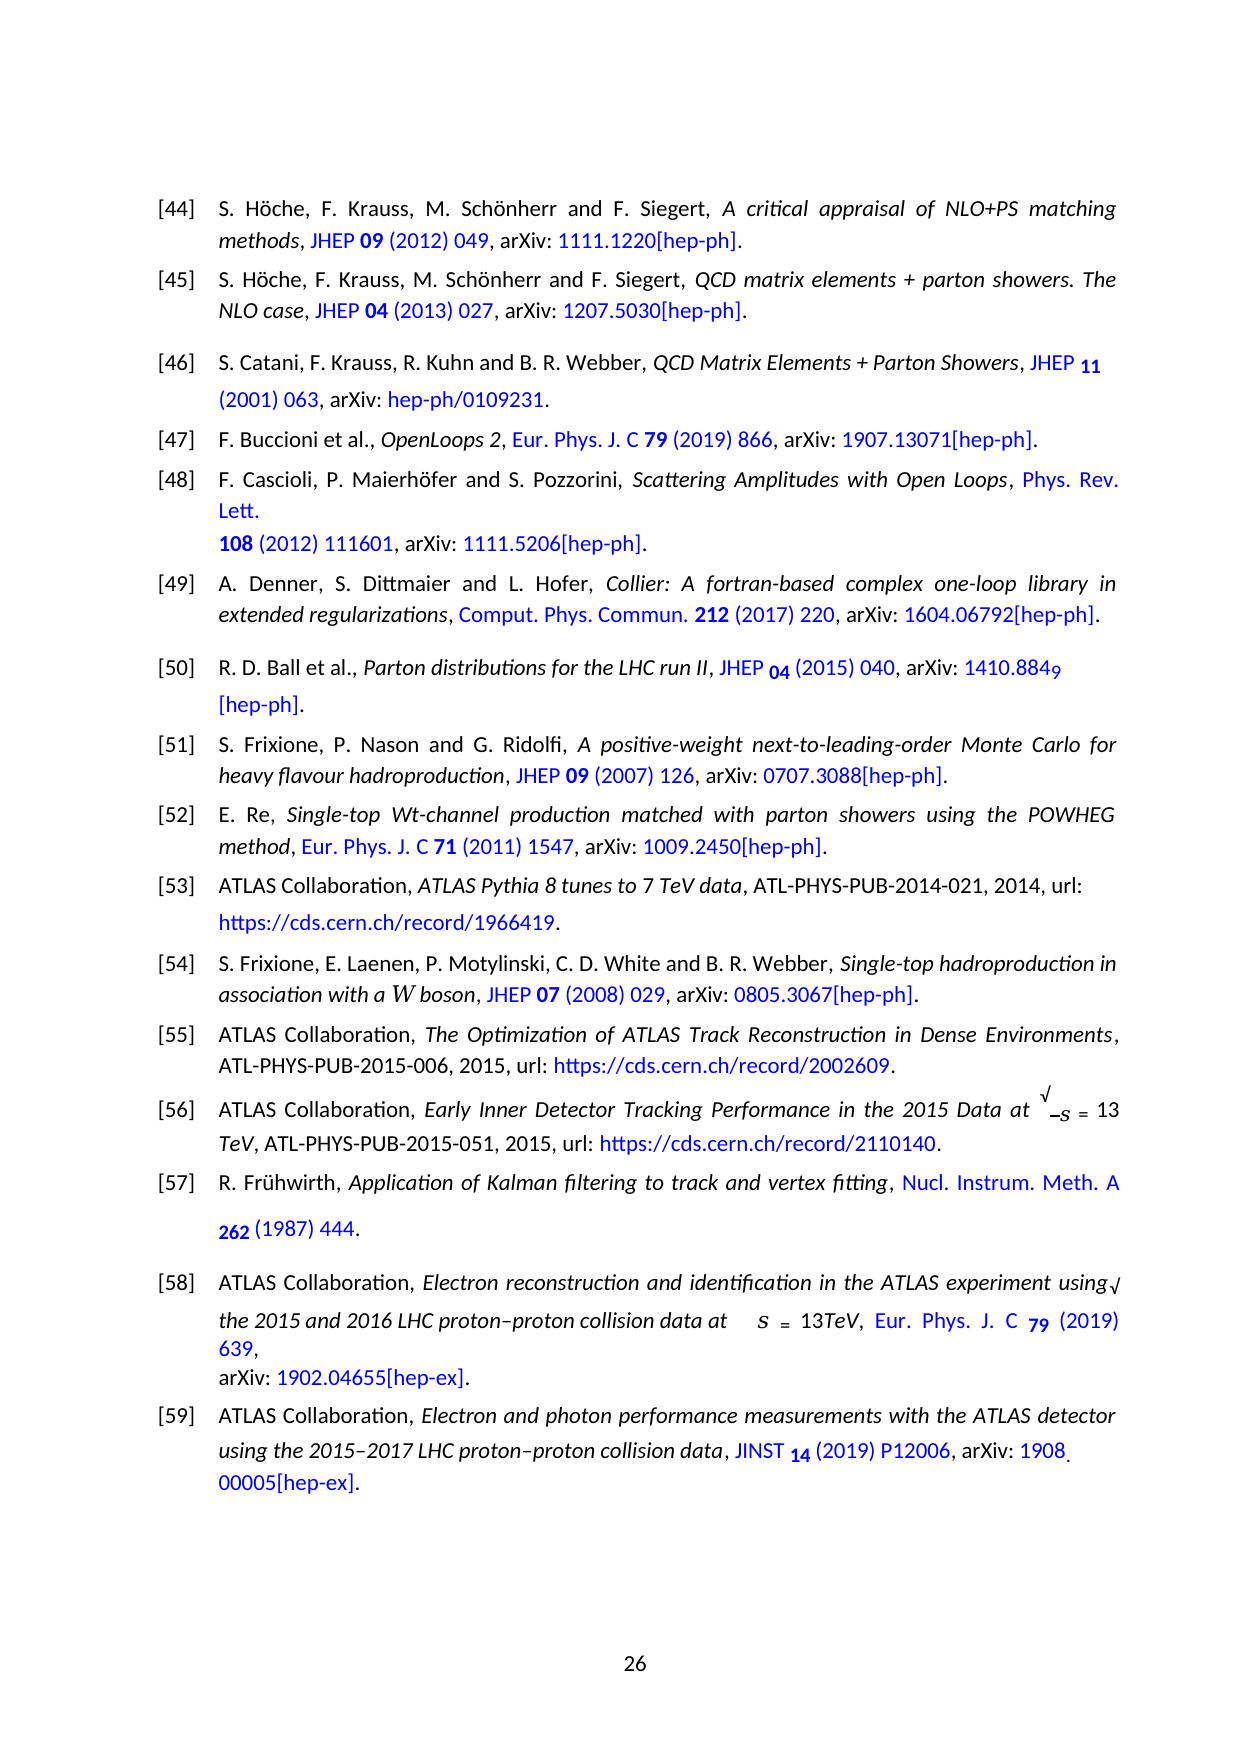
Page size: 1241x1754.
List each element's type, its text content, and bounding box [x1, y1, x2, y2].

list A. Denner, S. Dittmaier and L. Hofer, Collier: A fortran-based complex one-loop library in extended regularizations, Comput. Phys. Commun. 212 (2017) 220, arXiv: 1604.06792[hep-ph]. [158, 569, 1119, 628]
text arXiv: 1902.04655[hep-ex]. [218, 1363, 1139, 1391]
list R. D. Ball et al., Parton distributions for the LHC run II, JHEP 04 (2015) 040, arXiv: 1410.8849 [158, 641, 1119, 684]
list R. Frühwirth, Application of Kalman filtering to track and vertex fitting, Nucl. Instrum. Meth. A 262 (1987) 444. [158, 1168, 1119, 1245]
list E. Re, Single-top Wt-channel production matched with parton showers using the POWHEG method, Eur. Phys. J. C 71 (2011) 1547, arXiv: 1009.2450[hep-ph]. [158, 801, 1119, 860]
list ATLAS Collaboration, Electron reconstruction and identification in the ATLAS experiment using√ the 2015 and 2016 LHC proton–proton collision data at 𝑠 = 13TeV, Eur. Phys. J. C 79 (2019) 639, [158, 1259, 1119, 1362]
list F. Buccioni et al., OpenLoops 2, Eur. Phys. J. C 79 (2019) 866, arXiv: 1907.13071[hep-ph]. [158, 426, 1119, 453]
list S. Catani, F. Krauss, R. Kuhn and B. R. Webber, QCD Matrix Elements + Parton Showers, JHEP 11 [158, 336, 1119, 379]
text [hep-ph]. [218, 690, 1139, 718]
list ATLAS Collaboration, The Optimization of ATLAS Track Reconstruction in Dense Environments, ATL-PHYS-PUB-2015-006, 2015, url: https://cds.cern.ch/record/2002609. [158, 1020, 1119, 1079]
list ATLAS Collaboration, Early Inner Detector Tracking Performance in the 2015 Data at √𝑠 = 13 TeV, ATL-PHYS-PUB-2015-051, 2015, url: https://cds.cern.ch/record/2110140. [158, 1083, 1119, 1157]
text https://cds.cern.ch/record/1966419. [218, 908, 1139, 937]
list F. Cascioli, P. Maierhöfer and S. Pozzorini, Scattering Amplitudes with Open Loops, Phys. Rev. Lett. [158, 465, 1119, 524]
list ATLAS Collaboration, ATLAS Pythia 8 tunes to 7 TeV data, ATL-PHYS-PUB-2014-021, 2014, url: [158, 871, 1119, 899]
text 108 (2012) 111601, arXiv: 1111.5206[hep-ph]. [218, 529, 1139, 557]
list S. Höche, F. Krauss, M. Schönherr and F. Siegert, QCD matrix elements + parton showers. The NLO case, JHEP 04 (2013) 027, arXiv: 1207.5030[hep-ph]. [158, 265, 1119, 324]
text (2001) 063, arXiv: hep-ph/0109231. [218, 385, 1139, 413]
list S. Höche, F. Krauss, M. Schönherr and F. Siegert, A critical appraisal of NLO+PS matching methods, JHEP 09 (2012) 049, arXiv: 1111.1220[hep-ph]. [158, 194, 1119, 254]
list S. Frixione, E. Laenen, P. Motylinski, C. D. White and B. R. Webber, Single-top hadroproduction in association with a 𝑊 boson, JHEP 07 (2008) 029, arXiv: 0805.3067[hep-ph]. [158, 949, 1119, 1008]
list ATLAS Collaboration, Electron and photon performance measurements with the ATLAS detector using the 2015–2017 LHC proton–proton collision data, JINST 14 (2019) P12006, arXiv: 1908. [158, 1403, 1119, 1468]
text 00005[hep-ex]. [218, 1468, 1139, 1496]
list S. Frixione, P. Nason and G. Ridolfi, A positive-weight next-to-leading-order Monte Carlo for heavy flavour hadroproduction, JHEP 09 (2007) 126, arXiv: 0707.3088[hep-ph]. [158, 730, 1119, 789]
